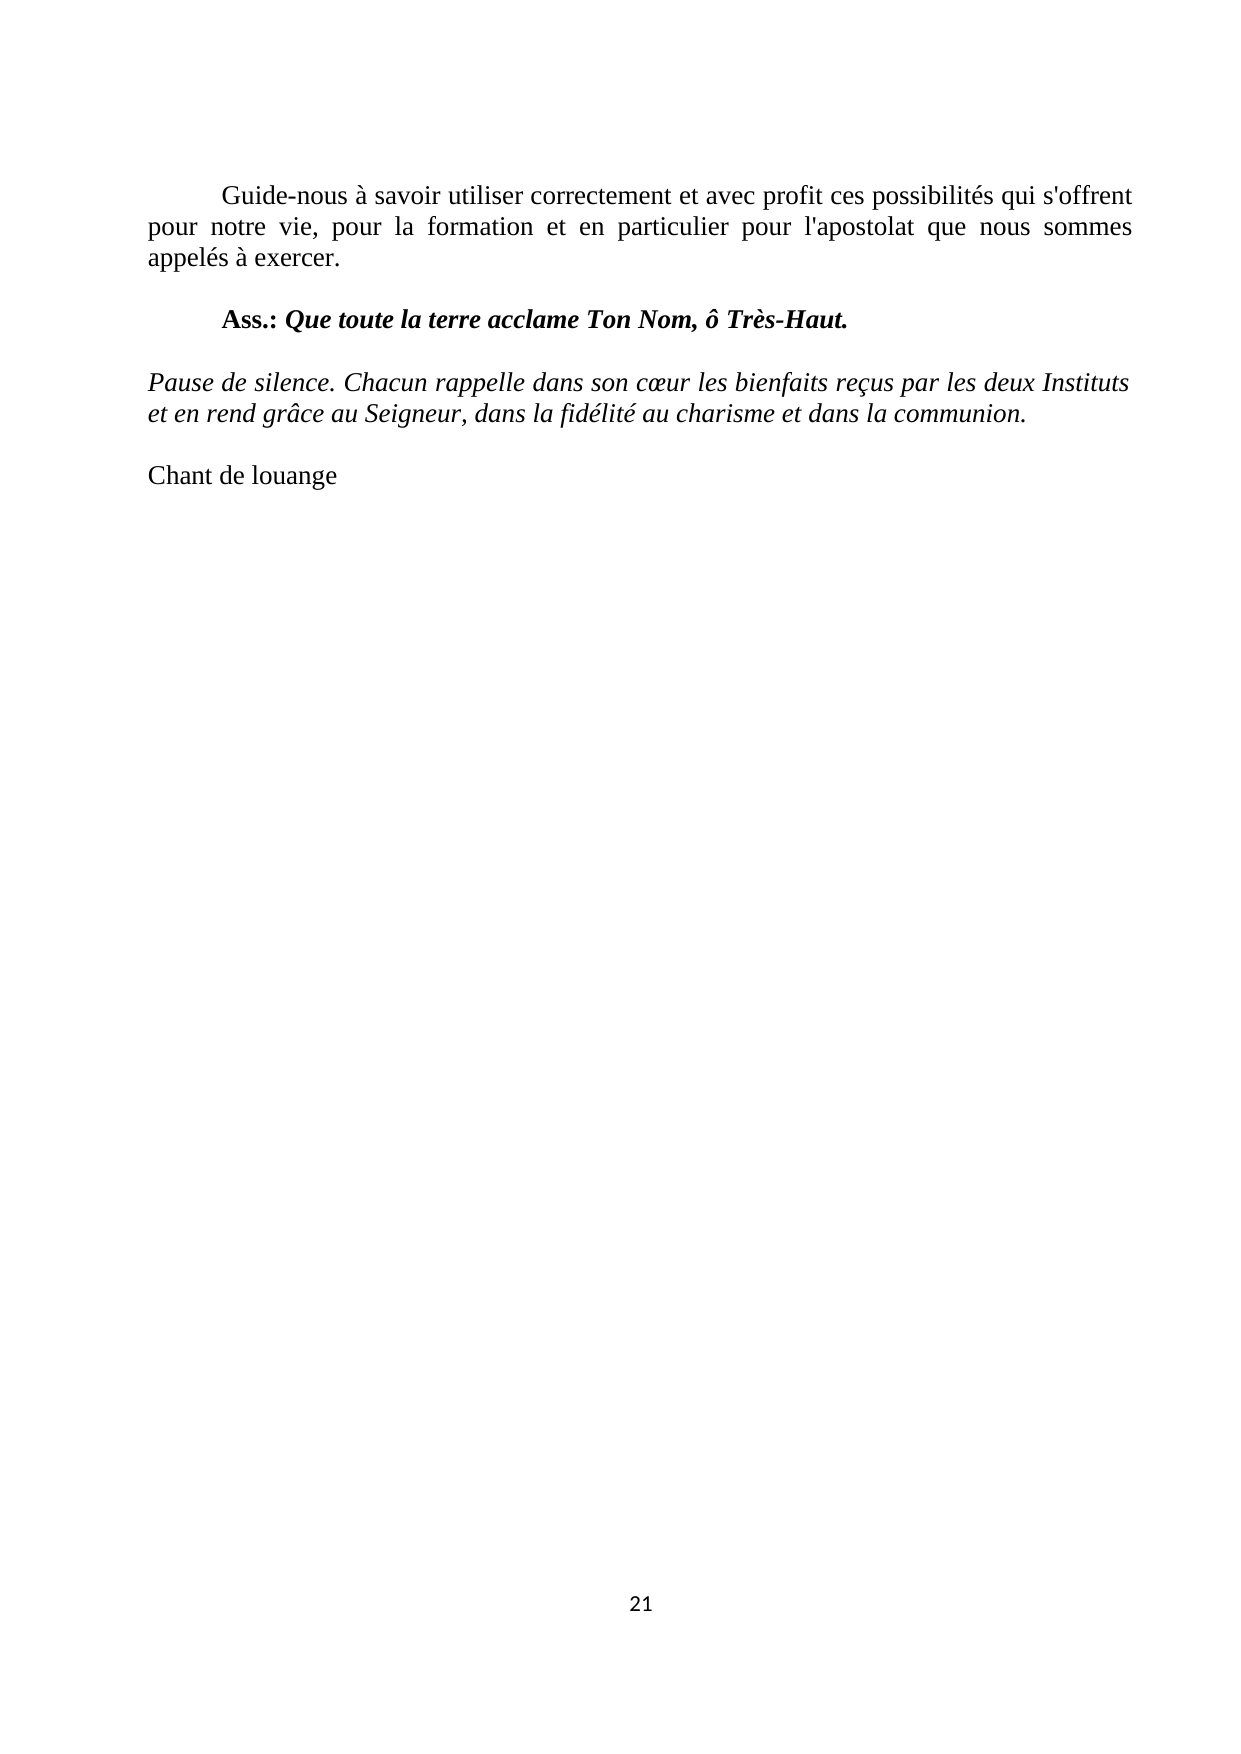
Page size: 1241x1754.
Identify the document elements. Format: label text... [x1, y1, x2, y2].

text Guide-nous à savoir utiliser correctement et avec profit ces possibilités qui s'offrent pour notre vie, pour la formation et en particulier pour l'apostolat que nous sommes appelés à exercer. [148, 179, 1134, 272]
text Chant de louange [148, 459, 1134, 490]
text Pause de silence. Chacun rappelle dans son cœur les bienfaits reçus par les deux Instituts et en rend grâce au Seigneur, dans la fidélité au charisme et dans la communion. [148, 366, 1134, 428]
text Ass.: Que toute la terre acclame Ton Nom, ô Très-Haut. [148, 303, 1134, 334]
